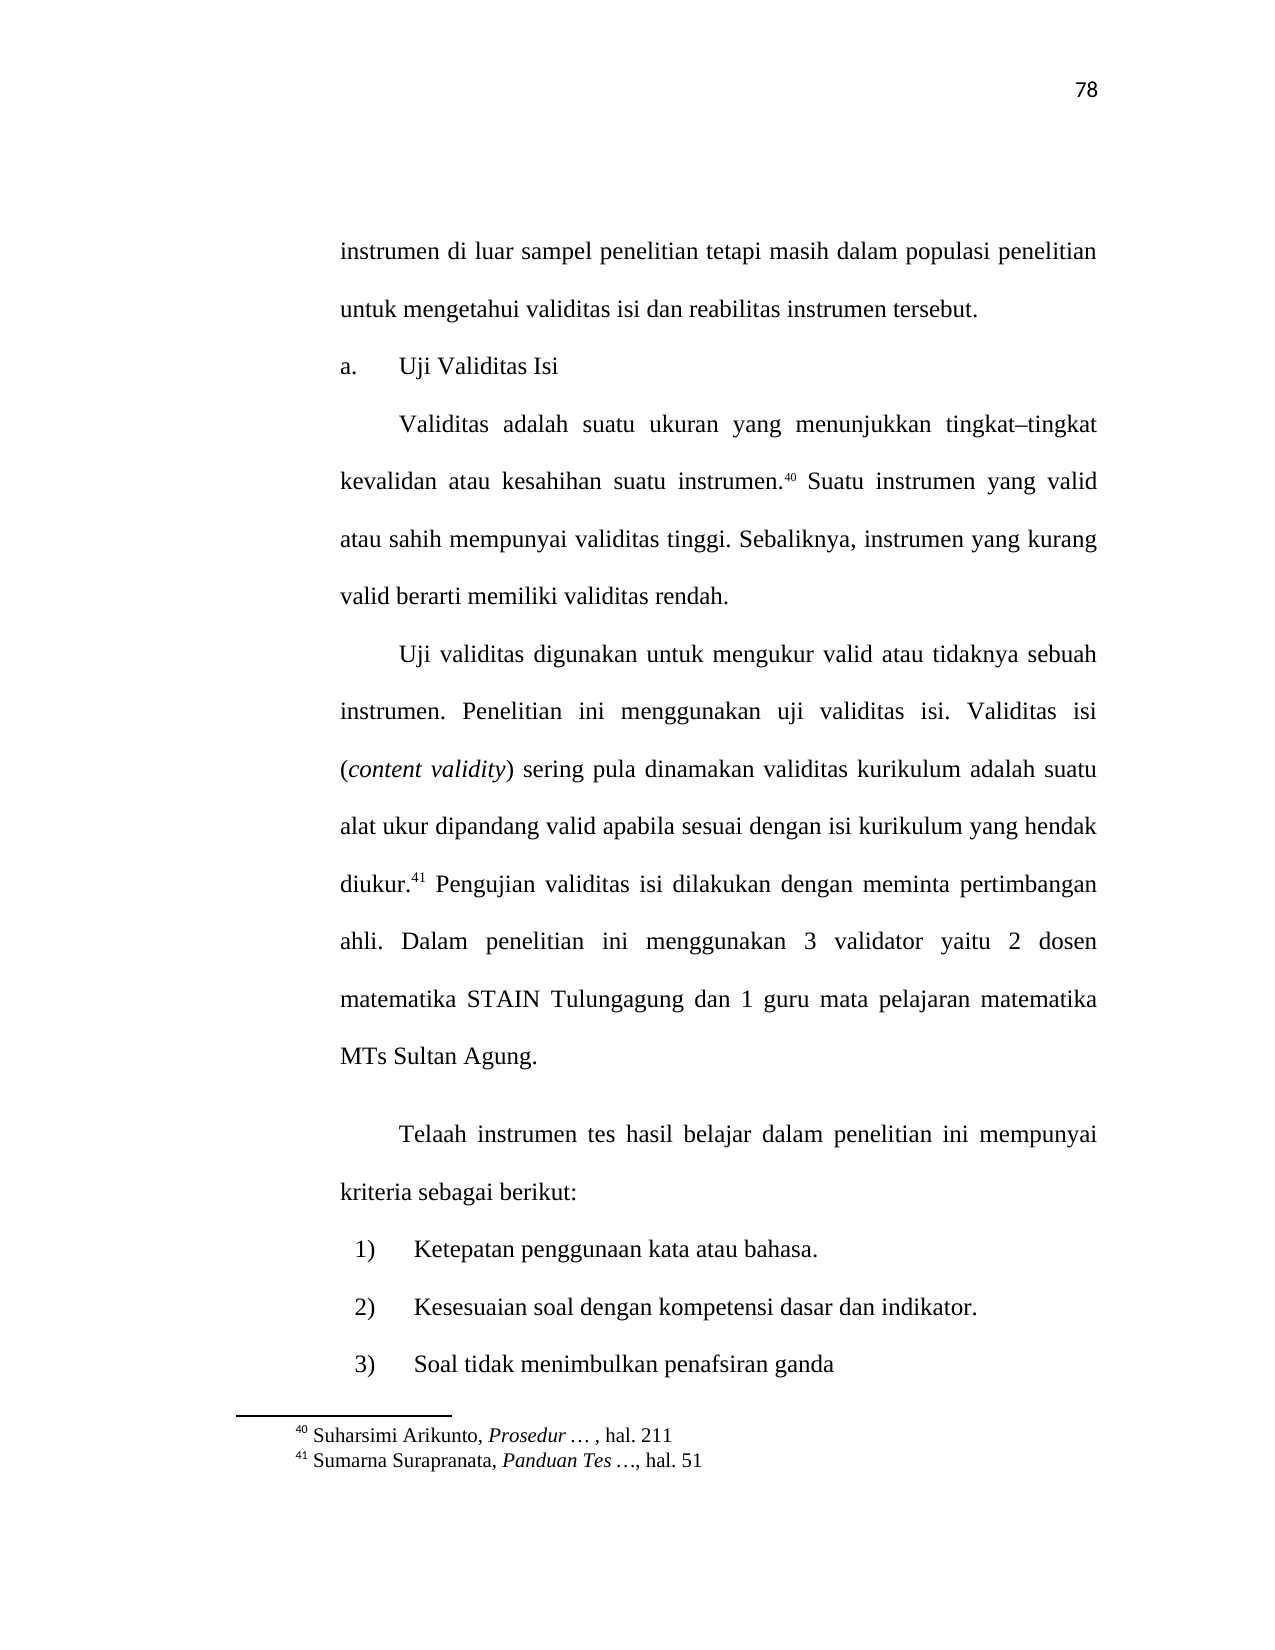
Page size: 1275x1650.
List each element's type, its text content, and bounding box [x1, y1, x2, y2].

text Telaah instrumen tes hasil belajar dalam penelitian ini mempunyai kriteria sebagai berikut: [340, 1119, 1098, 1206]
list Validitas adalah suatu ukuran yang menunjukkan tingkat–tingkat kevalidan atau kesahihan suatu instrumen. Suatu instrumen yang valid atau sahih mempunyai validitas tinggi. Sebaliknya, instrumen yang kurang valid berarti memiliki validitas rendah. [340, 409, 1098, 610]
list Uji Validitas Isi [340, 351, 1098, 380]
list Kesesuaian soal dengan kompetensi dasar dan indikator. [354, 1292, 1098, 1321]
list Soal tidak menimbulkan penafsiran ganda [354, 1349, 1098, 1378]
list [340, 236, 1098, 322]
list Uji validitas digunakan untuk mengukur valid atau tidaknya sebuah instrumen. Penelitian ini menggunakan uji validitas isi. Validitas isi (content validity) sering pula dinamakan validitas kurikulum adalah suatu alat ukur dipandang valid apabila sesuai dengan isi kurikulum yang hendak diukur. Pengujian validitas isi dilakukan dengan meminta pertimbangan ahli. Dalam penelitian ini menggunakan 3 validator yaitu 2 dosen matematika STAIN Tulungagung dan 1 guru mata pelajaran matematika MTs Sultan Agung. [340, 639, 1098, 1070]
list Ketepatan penggunaan kata atau bahasa. [354, 1234, 1098, 1263]
